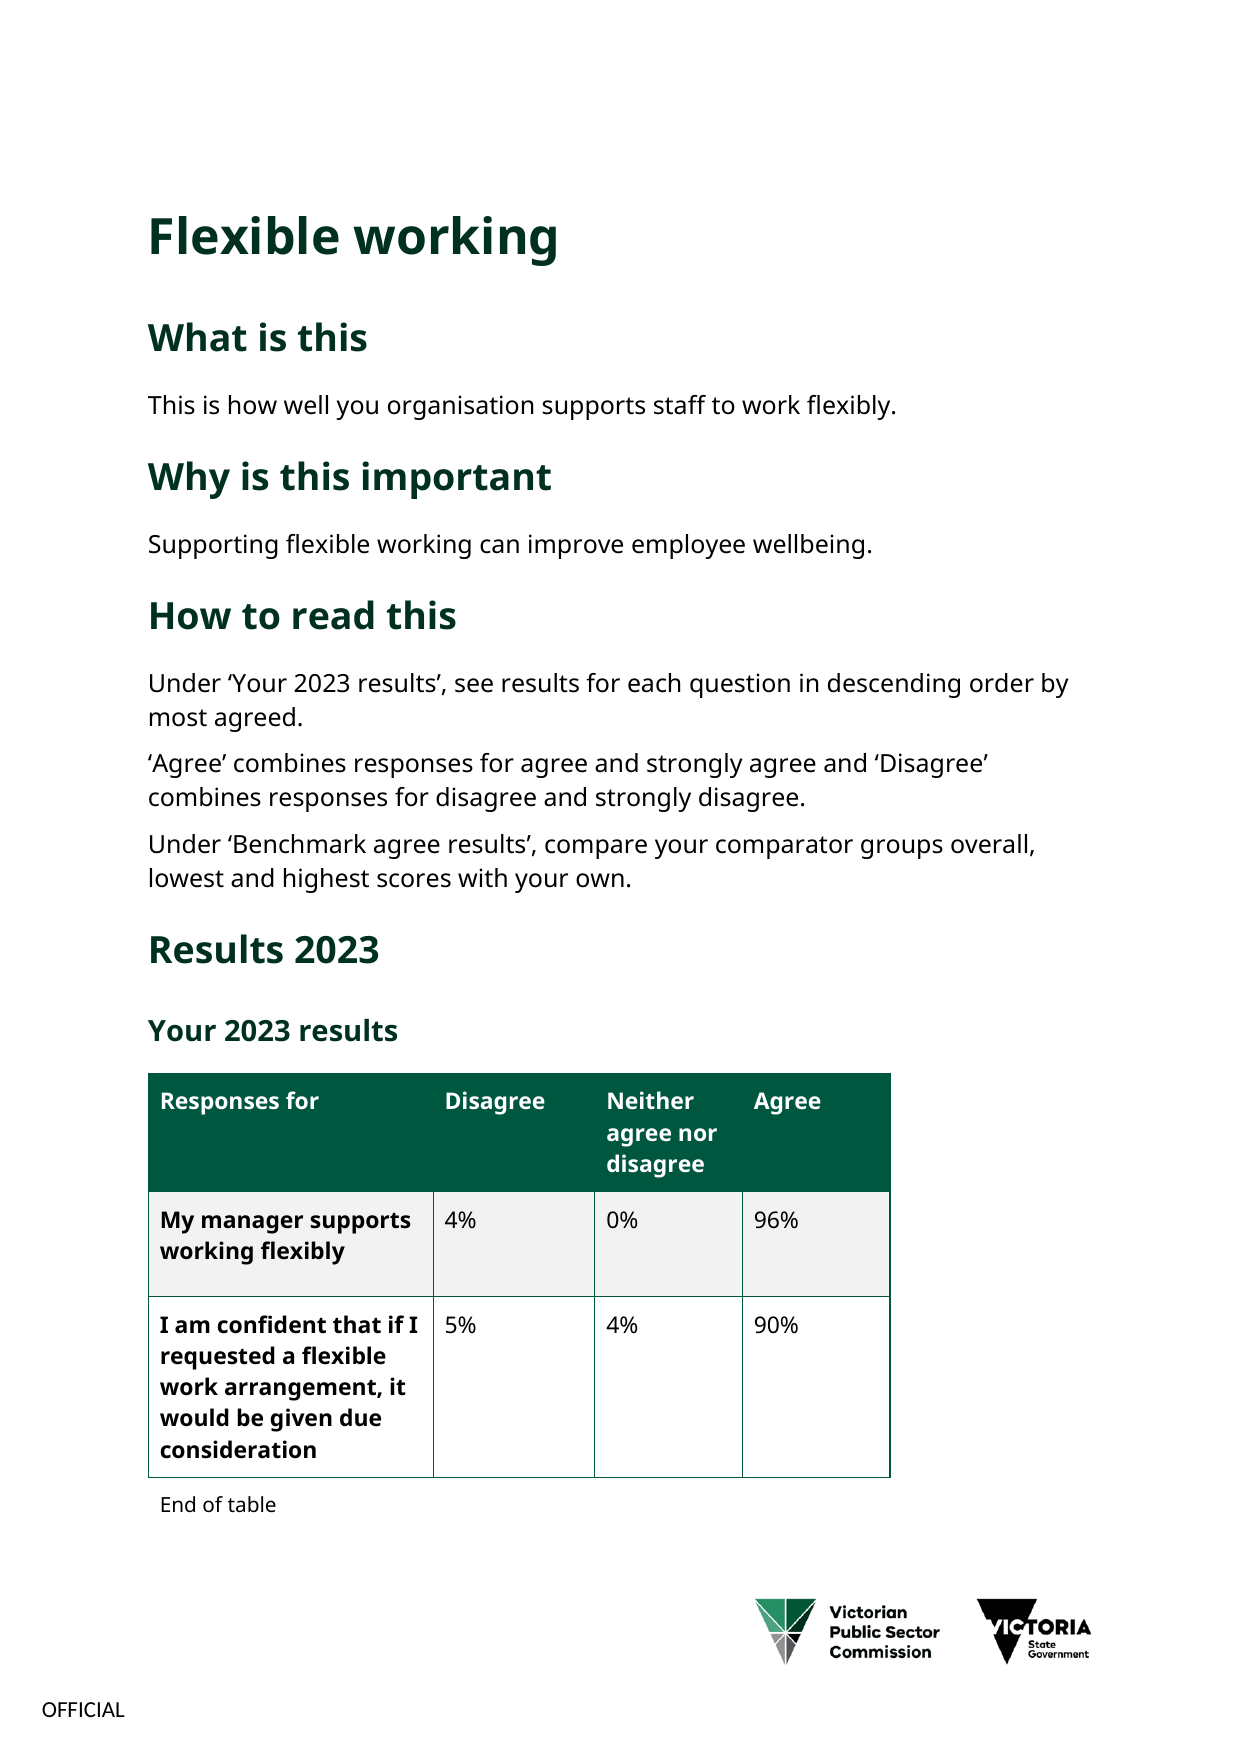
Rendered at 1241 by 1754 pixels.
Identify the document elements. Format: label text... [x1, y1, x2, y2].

picture [754, 1598, 1093, 1666]
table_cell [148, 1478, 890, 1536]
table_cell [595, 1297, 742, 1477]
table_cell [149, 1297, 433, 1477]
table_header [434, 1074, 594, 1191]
subtitle How to read this [148, 589, 1092, 641]
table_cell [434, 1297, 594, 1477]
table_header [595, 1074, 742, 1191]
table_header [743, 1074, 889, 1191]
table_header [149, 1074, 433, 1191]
text Under ‘Benchmark agree results’, compare your comparator groups overall, lowest and highest scores with your own. [148, 826, 1092, 894]
subtitle Your 2023 results [148, 1010, 1092, 1050]
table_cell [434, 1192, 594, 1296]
subtitle Why is this important [148, 451, 1092, 502]
text Supporting flexible working can improve employee wellbeing. [148, 526, 1092, 560]
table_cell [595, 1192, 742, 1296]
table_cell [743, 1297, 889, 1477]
text ‘Agree’ combines responses for agree and strongly agree and ‘Disagree’ combines responses for disagree and strongly disagree. [148, 746, 1092, 814]
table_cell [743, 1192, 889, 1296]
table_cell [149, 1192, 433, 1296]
subtitle Results 2023 [148, 924, 1092, 975]
subtitle What is this [148, 311, 1092, 362]
text This is how well you organisation supports staff to work flexibly. [148, 387, 1092, 421]
subtitle Flexible working [148, 201, 1092, 269]
text Under ‘Your 2023 results’, see results for each question in descending order by most agreed. [148, 665, 1092, 733]
